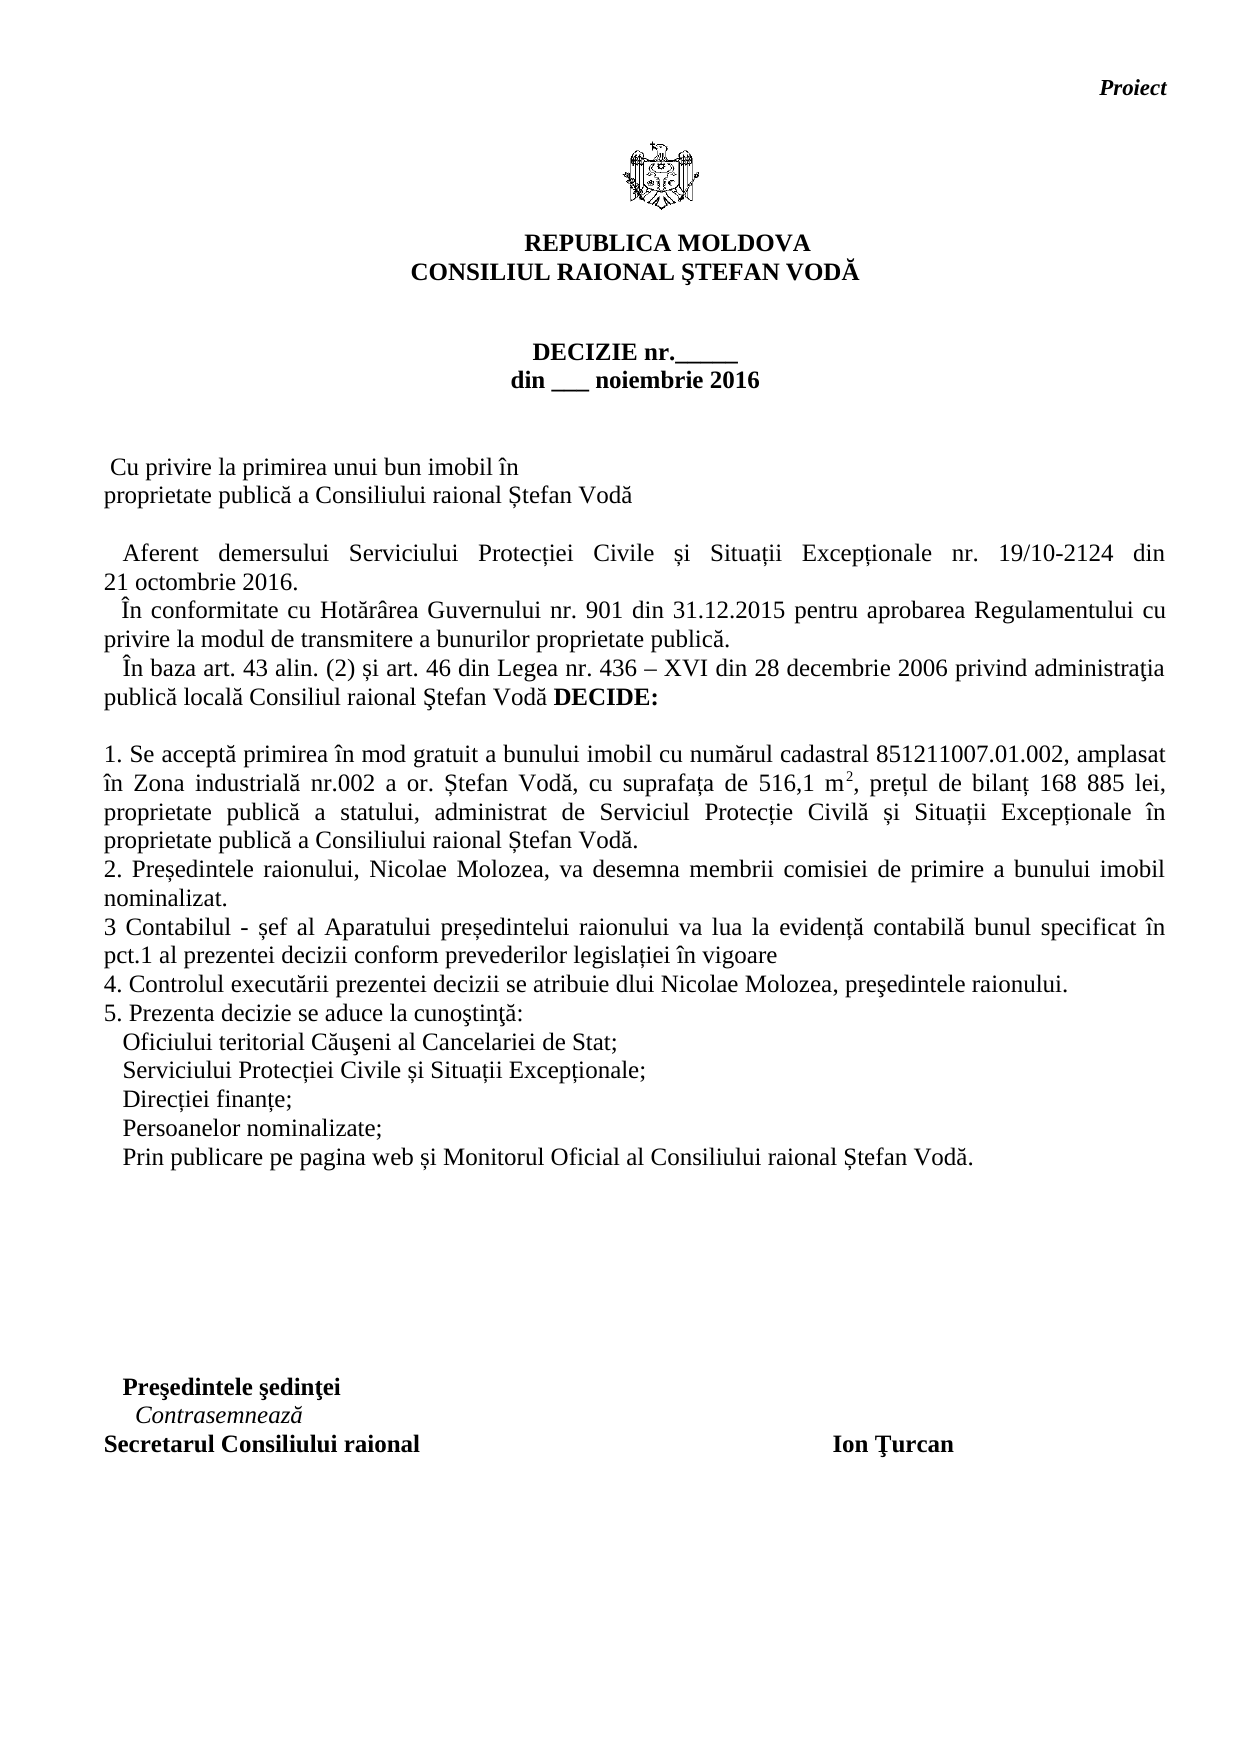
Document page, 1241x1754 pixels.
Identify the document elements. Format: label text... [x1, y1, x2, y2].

text DECIZIE nr._____ [103, 337, 1167, 366]
text În conformitate cu Hotărârea Guvernului nr. 901 din 31.12.2015 pentru aprobarea Regulamentului cu privire la modul de transmitere a bunurilor proprietate publică. [103, 596, 1167, 653]
text Prin publicare pe pagina web și Monitorul Oficial al Consiliului raional Ștefan Vodă. [103, 1142, 1167, 1171]
text Direcției finanțe; [103, 1084, 1167, 1113]
text 5. Prezenta decizie se aduce la cunoştinţă: [103, 998, 1167, 1027]
text În baza art. 43 alin. (2) și art. 46 din Legea nr. 436 – XVI din 28 decembrie 2006 privind administraţia publică locală Consiliul raional Ştefan Vodă DECIDE: [103, 653, 1167, 711]
picture [598, 125, 738, 228]
text din ___ noiembrie 2016 [103, 366, 1167, 394]
text Persoanelor nominalizate; [103, 1113, 1167, 1142]
text 3 Contabilul - șef al Aparatului președintelui raionului va lua la evidență contabilă bunul specificat în pct.1 al prezentei decizii conform prevederilor legislației în vigoare [103, 912, 1167, 969]
text 2. Președintele raionului, Nicolae Molozea, va desemna membrii comisiei de primire a bunului imobil nominalizat. [103, 854, 1167, 912]
text Oficiului teritorial Căuşeni al Cancelariei de Stat; [103, 1027, 1167, 1056]
text Aferent demersului Serviciului Protecției Civile și Situații Excepționale nr. 19/10-2124 din 21 octombrie 2016. [103, 538, 1167, 596]
text Proiect [103, 74, 1167, 100]
subtitle CONSILIUL RAIONAL ŞTEFAN VODĂ [103, 257, 1167, 286]
text 4. Controlul executării prezentei decizii se atribuie dlui Nicolae Molozea, preşedintele raionului. [103, 969, 1167, 998]
text Serviciului Protecției Civile și Situații Excepționale; [103, 1056, 1167, 1084]
text Preşedintele şedinţei [103, 1372, 1167, 1401]
text 1. Se acceptă primirea în mod gratuit a bunului imobil cu numărul cadastral 851211007.01.002, amplasat în Zona industrială nr.002 a or. Ștefan Vodă, cu suprafața de 516,1 m2, prețul de bilanț 168 885 lei, proprietate publică a statului, administrat de Serviciul Protecție Civilă și Situații Excepționale în proprietate publică a Consiliului raional Ștefan Vodă. [103, 739, 1167, 854]
text proprietate publică a Consiliului raional Ștefan Vodă [103, 481, 1167, 509]
text Secretarul Consiliului raional Ion Ţurcan [103, 1429, 1167, 1458]
subtitle REPUBLICA MOLDOVA [168, 228, 1167, 257]
text Contrasemnează [103, 1401, 1167, 1429]
text Cu privire la primirea unui bun imobil în [103, 452, 1167, 481]
